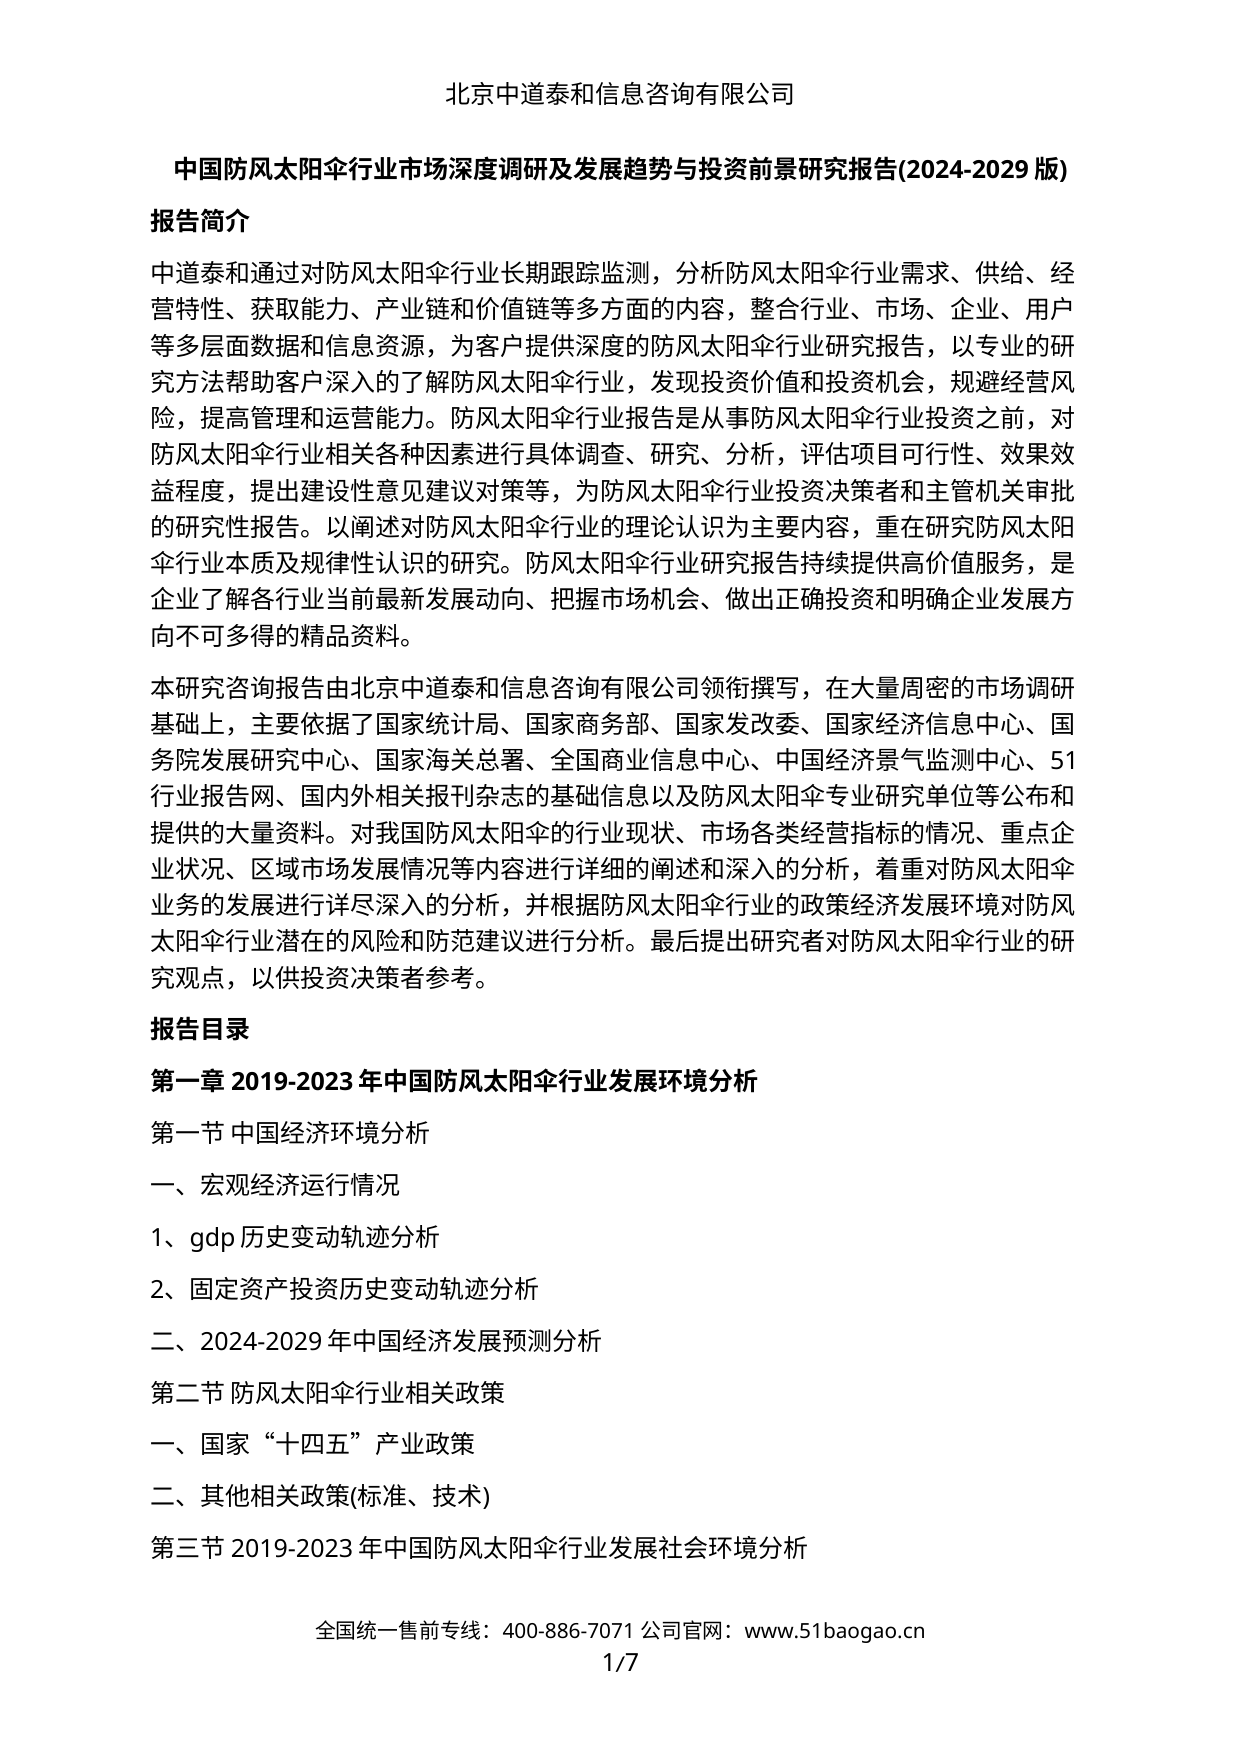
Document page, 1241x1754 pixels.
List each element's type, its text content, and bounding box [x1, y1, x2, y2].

text 报告简介 [150, 202, 1090, 238]
text 报告目录 [150, 1010, 1090, 1046]
text 中国防风太阳伞行业市场深度调研及发展趋势与投资前景研究报告(2024-2029版) [150, 150, 1090, 186]
text 第一章 2019-2023年中国防风太阳伞行业发展环境分析 [150, 1062, 1090, 1098]
text 中道泰和通过对防风太阳伞行业长期跟踪监测，分析防风太阳伞行业需求、供给、经营特性、获取能力、产业链和价值链等多方面的内容，整合行业、市场、企业、用户等多层面数据和信息资源，为客户提供深度的防风太阳伞行业研究报告，以专业的研究方法帮助客户深入的了解防风太阳伞行业，发现投资价值和投资机会，规避经营风险，提高管理和运营能力。防风太阳伞行业报告是从事防风太阳伞行业投资之前，对防风太阳伞行业相关各种因素进行具体调查、研究、分析，评估项目可行性、效果效益程度，提出建设性意见建议对策等，为防风太阳伞行业投资决策者和主管机关审批的研究性报告。以阐述对防风太阳伞行业的理论认识为主要内容，重在研究防风太阳伞行业本质及规律性认识的研究。防风太阳伞行业研究报告持续提供高价值服务，是企业了解各行业当前最新发展动向、把握市场机会、做出正确投资和明确企业发展方向不可多得的精品资料。 [150, 254, 1090, 652]
text 一、国家“十四五”产业政策 [150, 1425, 1090, 1461]
text 本研究咨询报告由北京中道泰和信息咨询有限公司领衔撰写，在大量周密的市场调研基础上，主要依据了国家统计局、国家商务部、国家发改委、国家经济信息中心、国务院发展研究中心、国家海关总署、全国商业信息中心、中国经济景气监测中心、51行业报告网、国内外相关报刊杂志的基础信息以及防风太阳伞专业研究单位等公布和提供的大量资料。对我国防风太阳伞的行业现状、市场各类经营指标的情况、重点企业状况、区域市场发展情况等内容进行详细的阐述和深入的分析，着重对防风太阳伞业务的发展进行详尽深入的分析，并根据防风太阳伞行业的政策经济发展环境对防风太阳伞行业潜在的风险和防范建议进行分析。最后提出研究者对防风太阳伞行业的研究观点，以供投资决策者参考。 [150, 668, 1090, 994]
text 2、固定资产投资历史变动轨迹分析 [150, 1269, 1090, 1306]
text 第一节 中国经济环境分析 [150, 1114, 1090, 1150]
text 二、其他相关政策(标准、技术) [150, 1477, 1090, 1513]
text 第二节 防风太阳伞行业相关政策 [150, 1373, 1090, 1409]
text 一、宏观经济运行情况 [150, 1166, 1090, 1202]
text 二、2024-2029年中国经济发展预测分析 [150, 1321, 1090, 1357]
text 第三节 2019-2023年中国防风太阳伞行业发展社会环境分析 [150, 1529, 1090, 1565]
text 1、gdp历史变动轨迹分析 [150, 1217, 1090, 1254]
